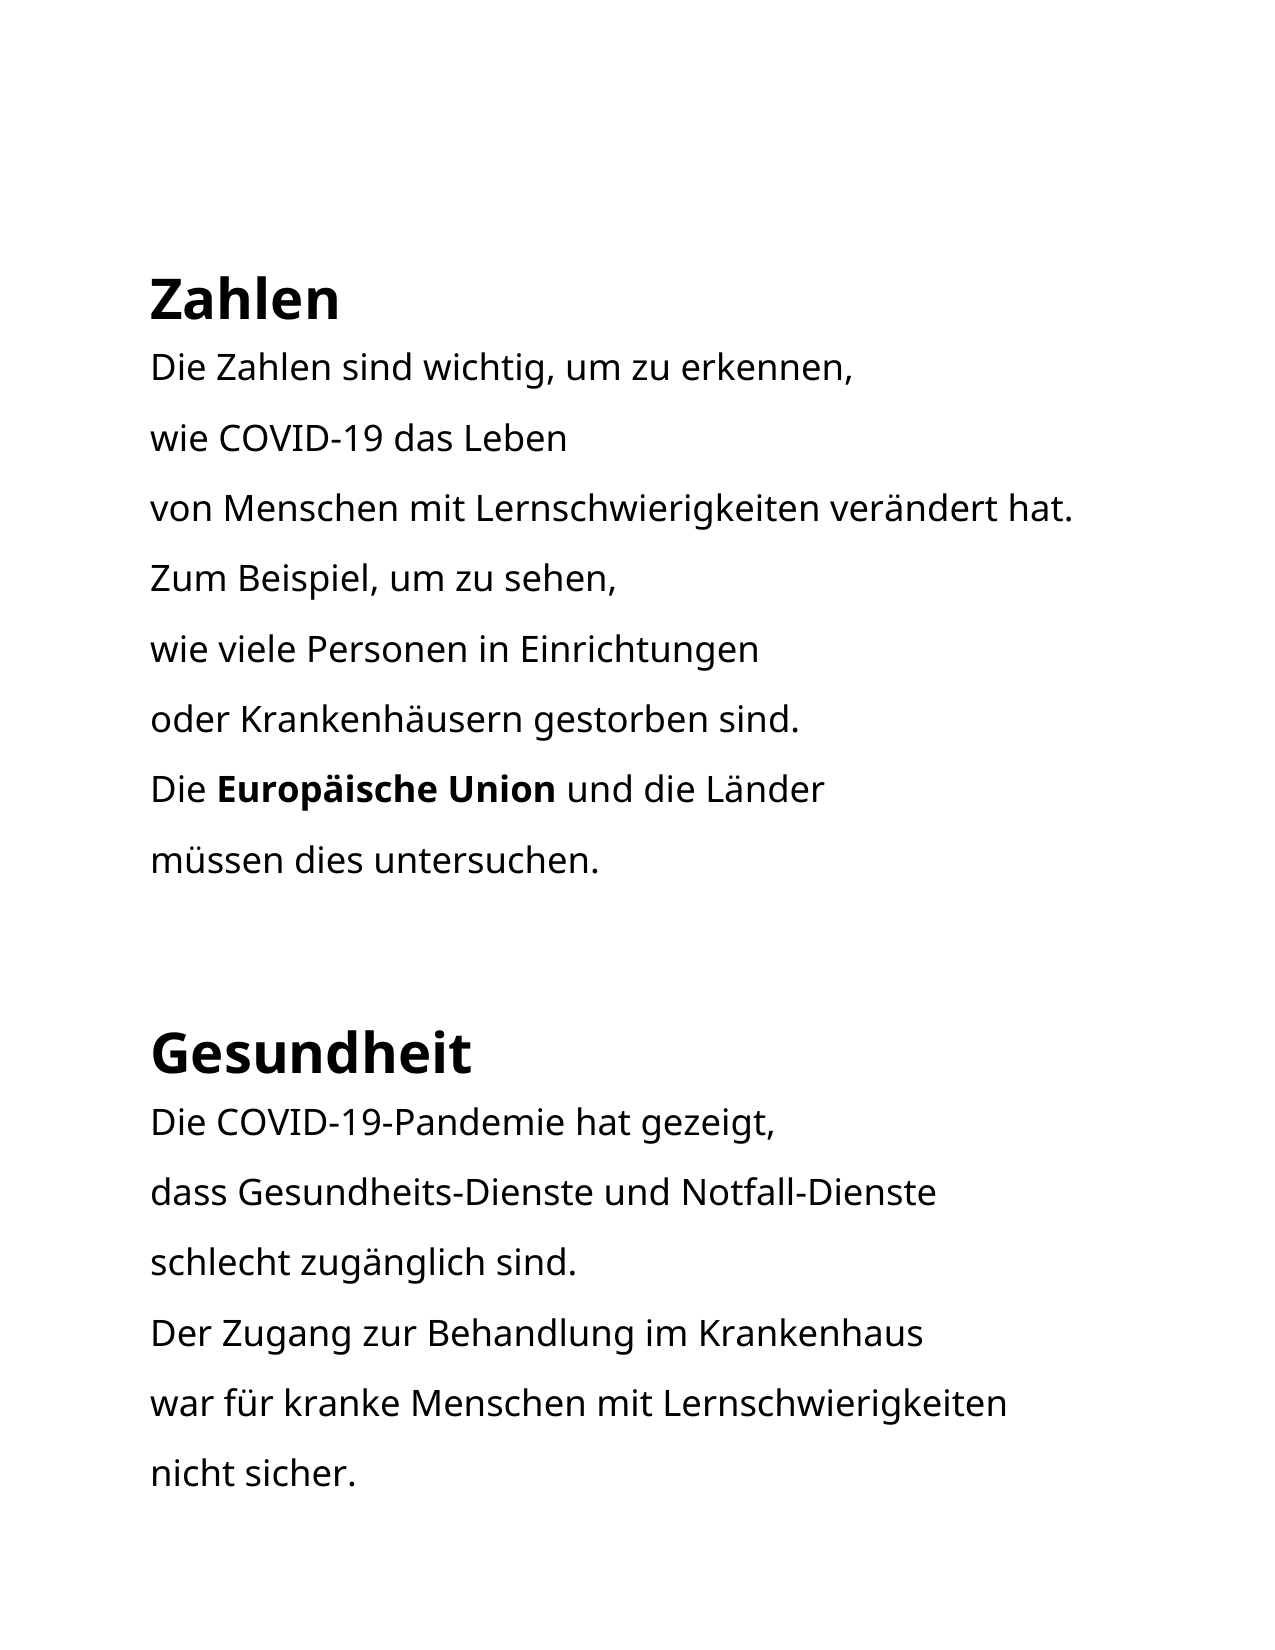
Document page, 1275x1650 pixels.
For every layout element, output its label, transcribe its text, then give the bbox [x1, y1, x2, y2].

text Die Zahlen sind wichtig, um zu erkennen, [150, 342, 1125, 392]
text Die Europäische Union und die Länder [150, 764, 1125, 813]
text dass Gesundheits-Dienste und Notfall-Dienste [150, 1167, 1125, 1216]
text war für kranke Menschen mit Lernschwierigkeiten [150, 1377, 1125, 1427]
subtitle Zahlen [150, 259, 1125, 336]
text von Menschen mit Lernschwierigkeiten verändert hat. [150, 482, 1125, 532]
text Zum Beispiel, um zu sehen, [150, 553, 1125, 602]
text Die COVID-19-Pandemie hat gezeigt, [150, 1096, 1125, 1146]
text oder Krankenhäusern gestorben sind. [150, 693, 1125, 743]
subtitle Gesundheit [150, 1013, 1125, 1090]
text wie viele Personen in Einrichtungen [150, 623, 1125, 673]
text schlecht zugänglich sind. [150, 1237, 1125, 1287]
text müssen dies untersuchen. [150, 834, 1125, 884]
text wie COVID-19 das Leben [150, 412, 1125, 462]
text Der Zugang zur Behandlung im Krankenhaus [150, 1307, 1125, 1357]
text nicht sicher. [150, 1448, 1125, 1497]
